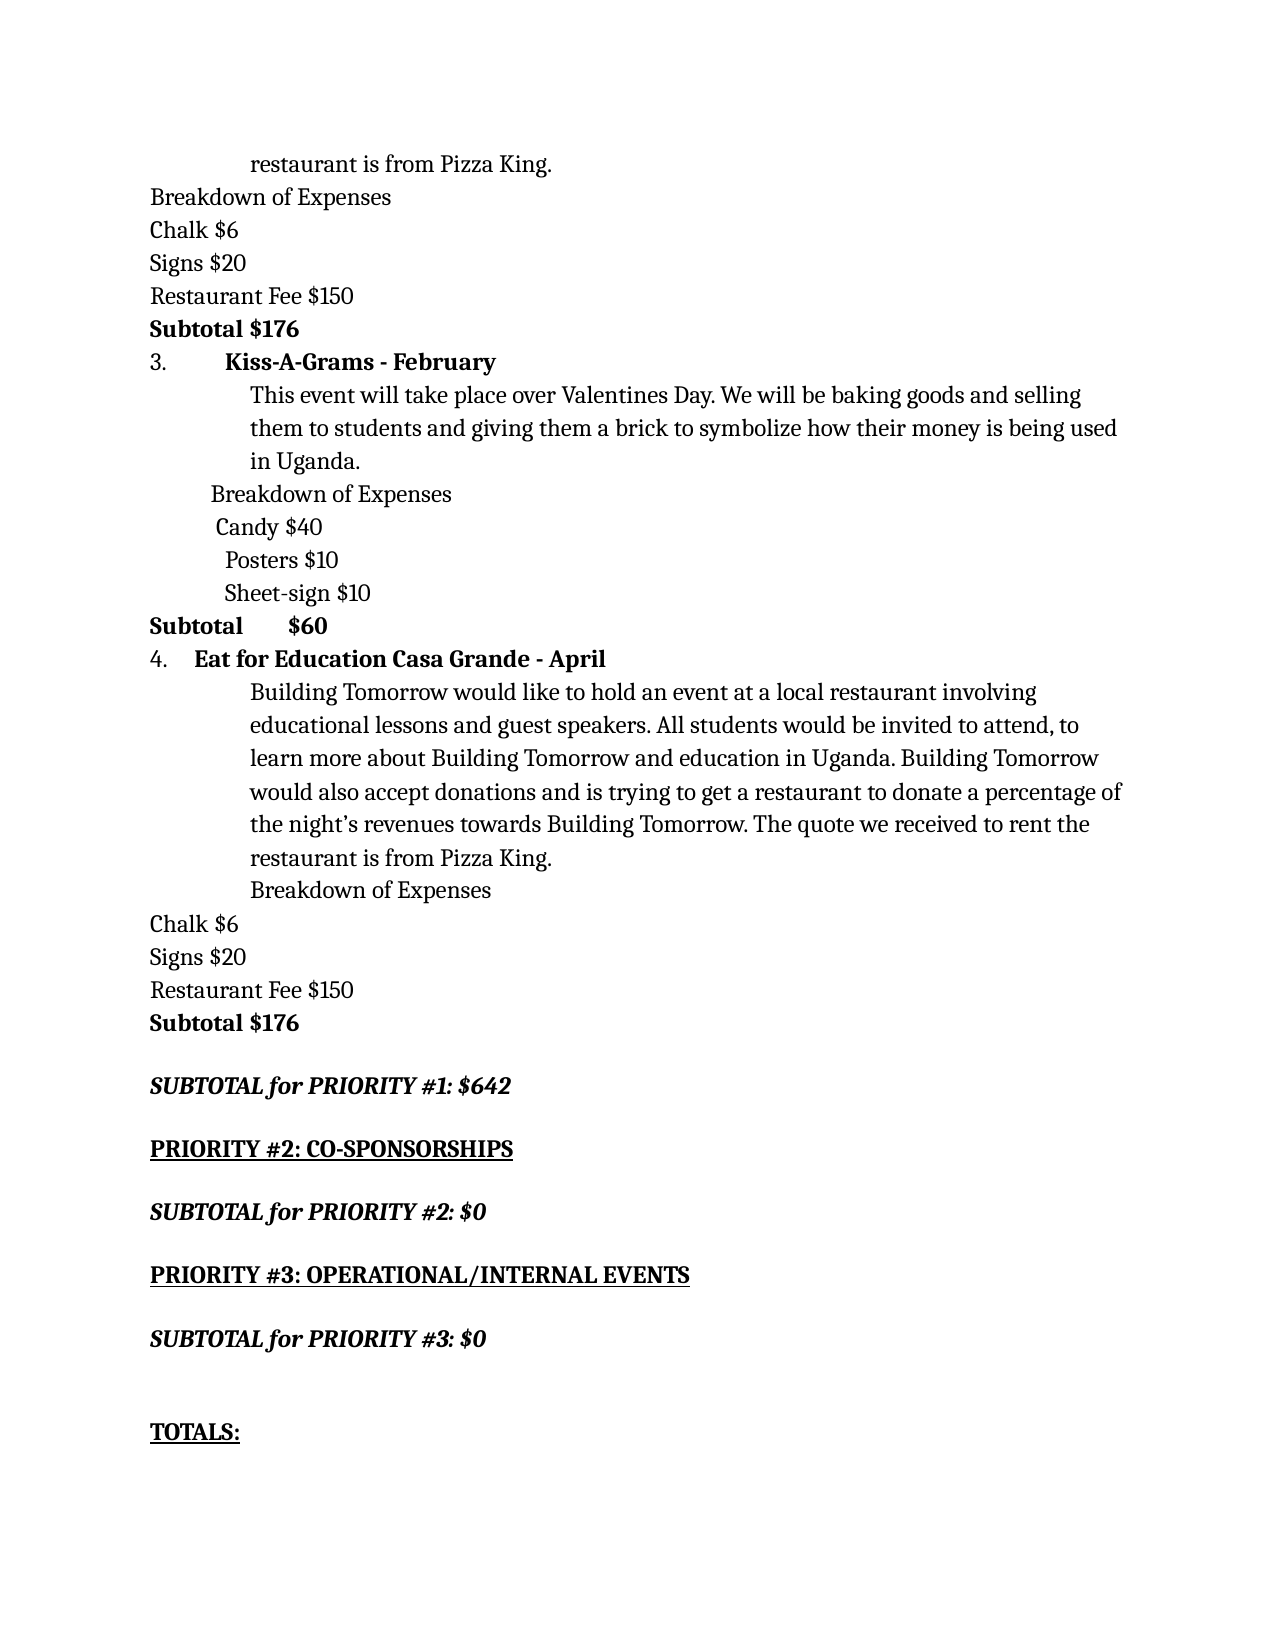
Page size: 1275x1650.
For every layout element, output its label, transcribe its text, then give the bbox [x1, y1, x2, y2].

text SUBTOTAL for PRIORITY #1: $642 [150, 1072, 1125, 1101]
text Restaurant Fee $150 [150, 282, 1125, 311]
text PRIORITY #2: CO-SPONSORSHIPS [150, 1135, 1125, 1164]
text Breakdown of Expenses [250, 876, 1125, 905]
text Posters $10 [150, 546, 1125, 575]
text Sheet-sign $10 [150, 579, 1125, 608]
text Breakdown of Expenses [150, 480, 1125, 509]
text SUBTOTAL for PRIORITY #2: $0 [150, 1198, 1125, 1227]
text Chalk $6 [150, 909, 1125, 938]
text SUBTOTAL for PRIORITY #3: $0 [150, 1325, 1125, 1353]
text PRIORITY #3: OPERATIONAL/INTERNAL EVENTS [150, 1261, 1125, 1290]
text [250, 150, 1125, 179]
text TOTALS: [150, 1418, 1125, 1447]
text 3. Kiss-A-Grams - February [150, 348, 1125, 377]
text Subtotal $176 [150, 1008, 1125, 1037]
text 4. Eat for Education Casa Grande - April [150, 645, 1125, 674]
text Candy $40 [150, 513, 1125, 542]
text Subtotal $176 [150, 315, 1125, 344]
text Subtotal $60 [150, 612, 1125, 641]
text Signs $20 [150, 249, 1125, 278]
text Restaurant Fee $150 [150, 976, 1125, 1004]
text Chalk $6 [150, 216, 1125, 245]
text This event will take place over Valentines Day. We will be baking goods and selling them to students and giving them a brick to symbolize how their money is being used in Uganda. [250, 381, 1125, 476]
text Breakdown of Expenses [150, 183, 1125, 212]
text Signs $20 [150, 942, 1125, 971]
